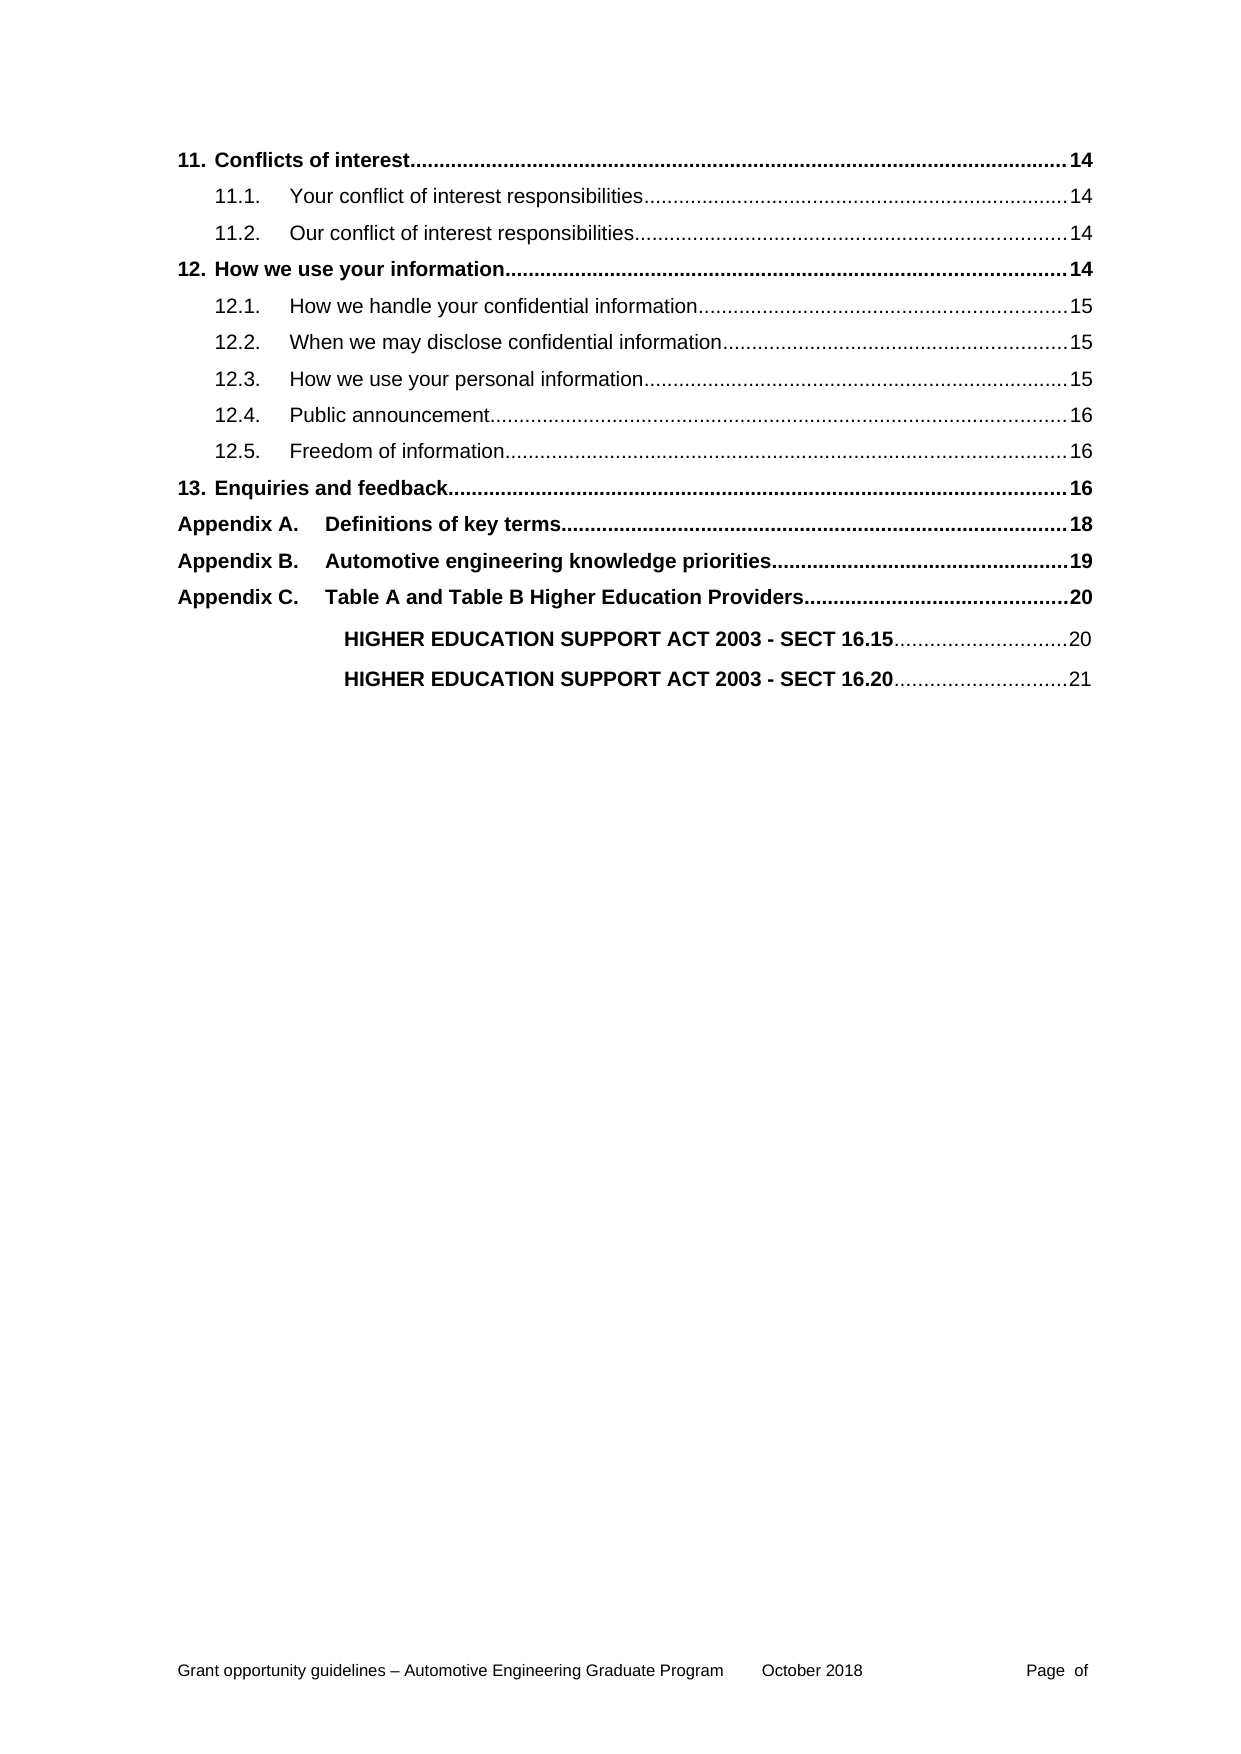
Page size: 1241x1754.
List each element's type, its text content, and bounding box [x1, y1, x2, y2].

text 12.4. Public announcement 16 [214, 403, 1092, 427]
text 11.1. Your conflict of interest responsibilities 14 [214, 184, 1092, 208]
text 12. How we use your information 14 [177, 257, 1092, 281]
text Appendix C. Table A and Table B Higher Education Providers 20 [177, 585, 1092, 609]
text 12.2. When we may disclose confidential information 15 [214, 330, 1092, 354]
text 12.5. Freedom of information 16 [214, 439, 1092, 463]
text Appendix B. Automotive engineering knowledge priorities 19 [177, 549, 1092, 573]
text Appendix A. Definitions of key terms 18 [177, 512, 1092, 536]
text 11.2. Our conflict of interest responsibilities 14 [214, 221, 1092, 244]
text HIGHER EDUCATION SUPPORT ACT 2003 - SECT 16.20 21 [344, 661, 1092, 690]
text HIGHER EDUCATION SUPPORT ACT 2003 - SECT 16.15 20 [344, 622, 1092, 651]
text 13. Enquiries and feedback 16 [177, 476, 1092, 500]
text 11. Conflicts of interest 14 [177, 148, 1092, 172]
text 12.1. How we handle your confidential information 15 [214, 293, 1092, 317]
text 12.3. How we use your personal information 15 [214, 366, 1092, 390]
